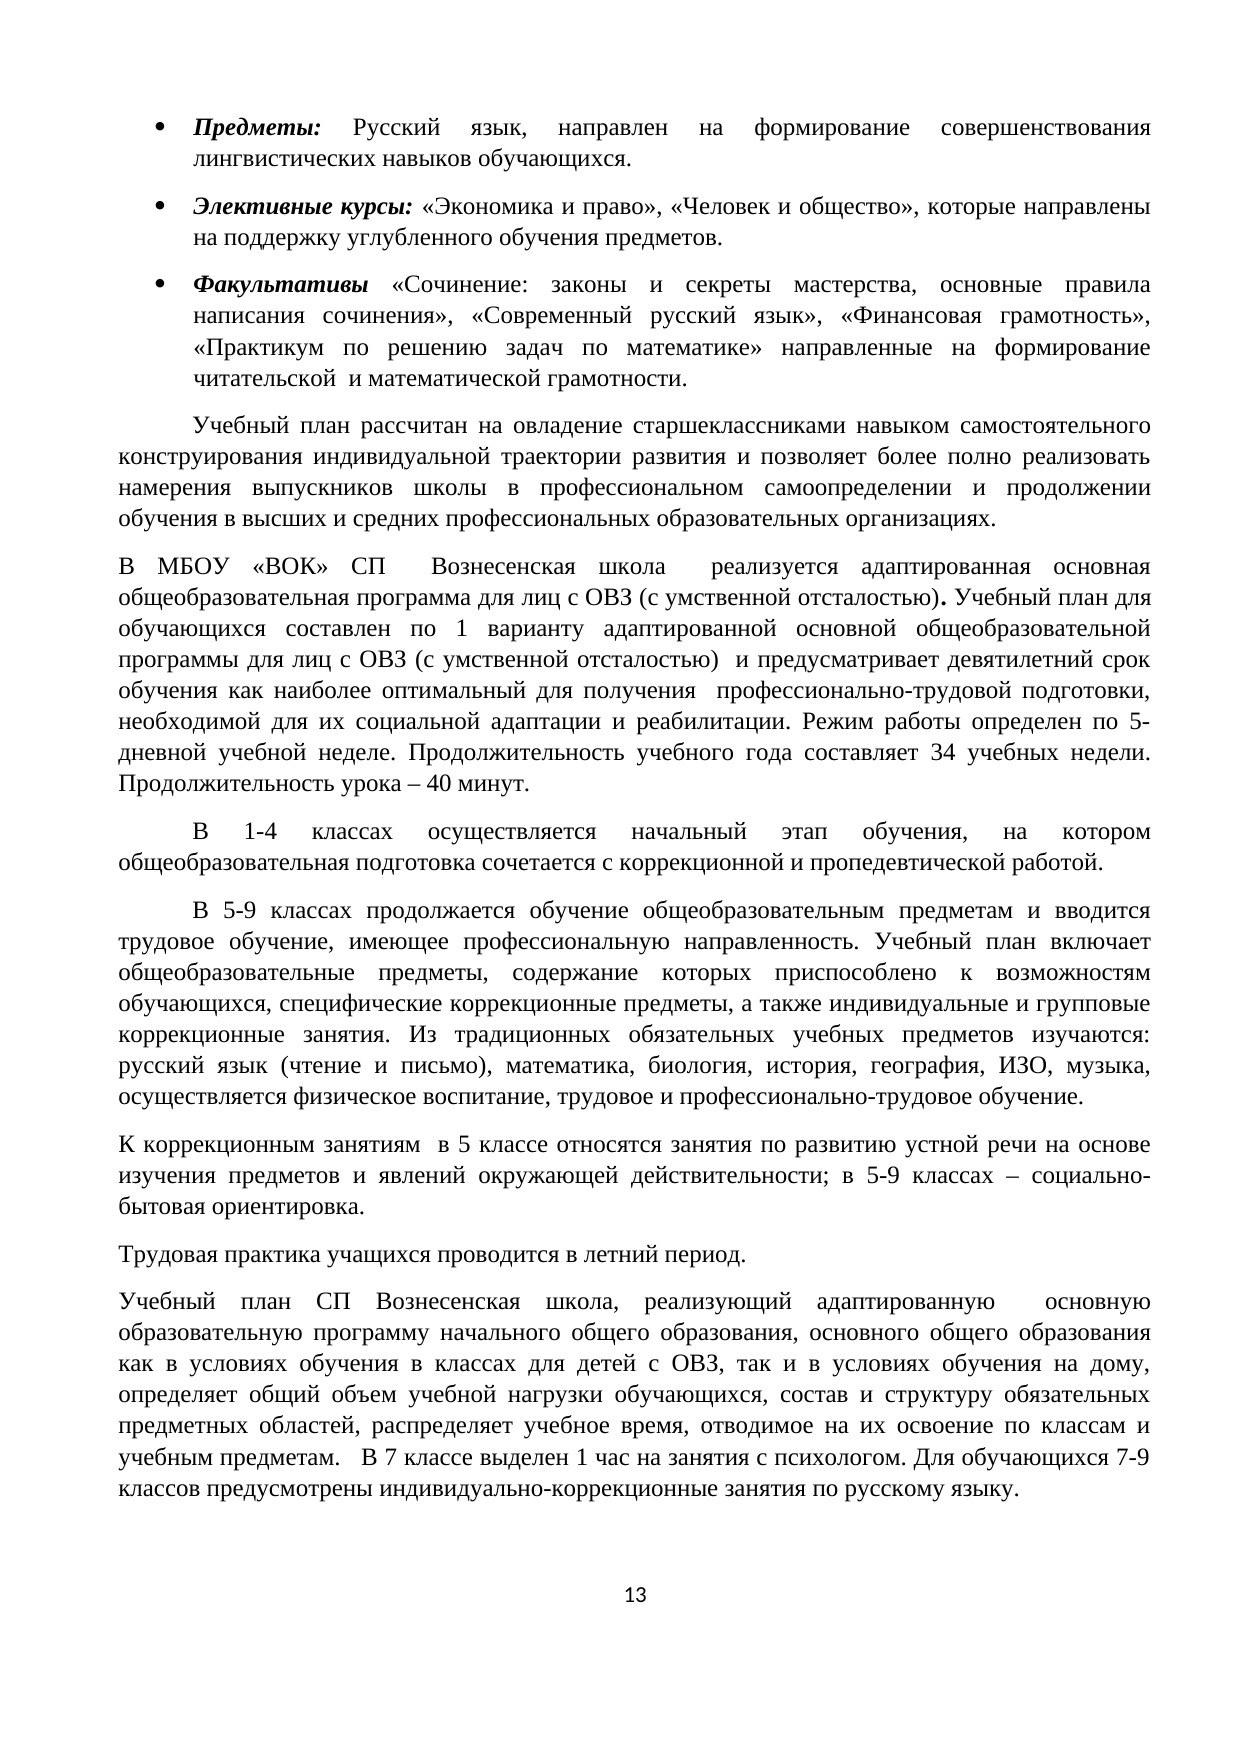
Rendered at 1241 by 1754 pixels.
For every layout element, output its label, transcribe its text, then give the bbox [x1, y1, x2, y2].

text В МБОУ «ВОК» СП Вознесенская школа реализуется адаптированная основная общеобразовательная программа для лиц с ОВЗ (с умственной отсталостью). Учебный план для обучающихся составлен по 1 варианту адаптированной основной общеобразовательной программы для лиц с ОВЗ (с умственной отсталостью) и предусматривает девятилетний срок обучения как наиболее оптимальный для получения профессионально-трудовой подготовки, необходимой для их социальной адаптации и реабилитации. Режим работы определен по 5-дневной учебной неделе. Продолжительность учебного года составляет 34 учебных недели. Продолжительность урока – 40 минут. [118, 551, 1152, 797]
text В 5-9 классах продолжается обучение общеобразовательным предметам и вводится трудовое обучение, имеющее профессиональную направленность. Учебный план включает общеобразовательные предметы, содержание которых приспособлено к возможностям обучающихся, специфические коррекционные предметы, а также индивидуальные и групповые коррекционные занятия. Из традиционных обязательных учебных предметов изучаются: русский язык (чтение и письмо), математика, биология, история, география, ИЗО, музыка, осуществляется физическое воспитание, трудовое и профессионально-трудовое обучение. [118, 895, 1152, 1110]
list Факультативы «Сочинение: законы и секреты мастерства, основные правила написания сочинения», «Современный русский язык», «Финансовая грамотность», «Практикум по решению задач по математике» направленные на формирование читательской и математической грамотности. [156, 269, 1152, 391]
text Трудовая практика учащихся проводится в летний период. [118, 1239, 1152, 1267]
text К коррекционным занятиям в 5 классе относятся занятия по развитию устной речи на основе изучения предметов и явлений окружающей действительности; в 5-9 классах – социально-бытовая ориентировка. [118, 1129, 1152, 1220]
text Учебный план СП Вознесенская школа, реализующий адаптированную основную образовательную программу начального общего образования, основного общего образования как в условиях обучения в классах для детей с ОВЗ, так и в условиях обучения на дому, определяет общий объем учебной нагрузки обучающихся, состав и структуру обязательных предметных областей, распределяет учебное время, отводимое на их освоение по классам и учебным предметам. В 7 классе выделен 1 час на занятия с психологом. Для обучающихся 7-9 классов предусмотрены индивидуально-коррекционные занятия по русскому языку. [118, 1286, 1152, 1501]
text В 1-4 классах осуществляется начальный этап обучения, на котором общеобразовательная подготовка сочетается с коррекционной и пропедевтической работой. [118, 816, 1152, 876]
list Предметы: Русский язык, направлен на формирование совершенствования лингвистических навыков обучающихся. [156, 112, 1152, 172]
text Учебный план рассчитан на овладение старшеклассниками навыком самостоятельного конструирования индивидуальной траектории развития и позволяет более полно реализовать намерения выпускников школы в профессиональном самоопределении и продолжении обучения в высших и средних профессиональных образовательных организациях. [118, 410, 1152, 532]
list Элективные курсы: «Экономика и право», «Человек и общество», которые направлены на поддержку углубленного обучения предметов. [156, 191, 1152, 251]
